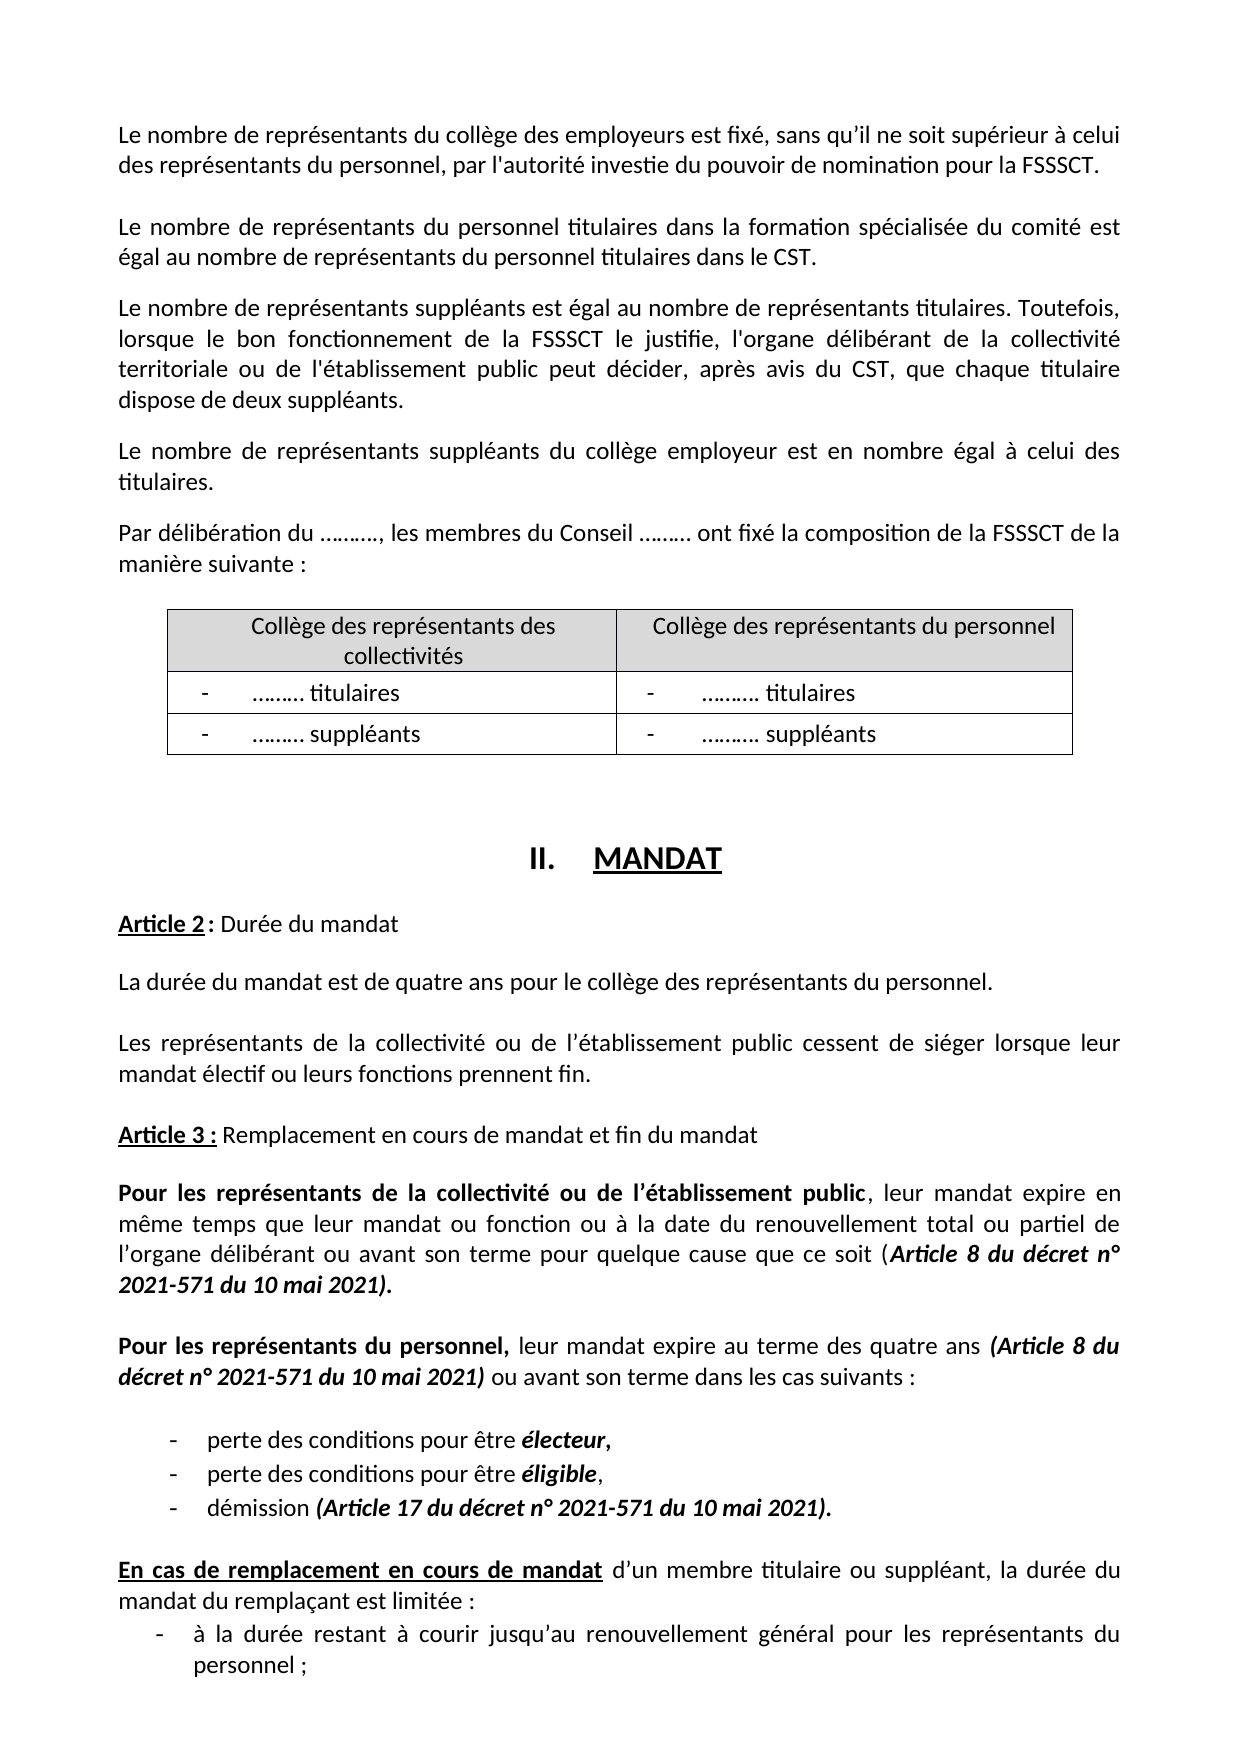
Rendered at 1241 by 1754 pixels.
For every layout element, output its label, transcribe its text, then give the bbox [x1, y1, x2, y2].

table_cell - ……… titulaires [168, 672, 616, 712]
text Le nombre de représentants du personnel titulaires dans la formation spécialisée du comité est égal au nombre de représentants du personnel titulaires dans le CST. [118, 211, 1122, 272]
table_cell - ………. titulaires [617, 672, 1072, 712]
text Par délibération du ………., les membres du Conseil ……… ont fixé la composition de la FSSSCT de la manière suivante : [118, 517, 1122, 578]
text Article 3 : Remplacement en cours de mandat et fin du mandat [118, 1119, 1122, 1149]
table_cell - ……… suppléants [168, 714, 616, 754]
list perte des conditions pour être électeur, [169, 1422, 1122, 1456]
table_header Collège des représentants des collectivités [168, 610, 616, 671]
text Pour les représentants de la collectivité ou de l’établissement public, leur mandat expire en même temps que leur mandat ou fonction ou à la date du renouvellement total ou partiel de l’organe délibérant ou avant son terme pour quelque cause que ce soit (Article 8 du décret n° 2021-571 du 10 mai 2021). [118, 1178, 1122, 1300]
text Article 2 : Durée du mandat [118, 908, 1122, 938]
text Le nombre de représentants du collège des employeurs est fixé, sans qu’il ne soit supérieur à celui des représentants du personnel, par l'autorité investie du pouvoir de nomination pour la FSSSCT. [118, 119, 1122, 180]
subtitle MANDAT [156, 837, 1122, 877]
text Le nombre de représentants suppléants est égal au nombre de représentants titulaires. Toutefois, lorsque le bon fonctionnement de la FSSSCT le justifie, l'organe délibérant de la collectivité territoriale ou de l'établissement public peut décider, après avis du CST, que chaque titulaire dispose de deux suppléants. [118, 293, 1122, 415]
table_cell - ………. suppléants [617, 714, 1072, 754]
text Le nombre de représentants suppléants du collège employeur est en nombre égal à celui des titulaires. [118, 436, 1122, 497]
table_header Collège des représentants du personnel [617, 610, 1072, 671]
text Les représentants de la collectivité ou de l’établissement public cessent de siéger lorsque leur mandat électif ou leurs fonctions prennent fin. [118, 1027, 1122, 1088]
list à la durée restant à courir jusqu’au renouvellement général pour les représentants du personnel ; [156, 1616, 1122, 1680]
list perte des conditions pour être éligible, [169, 1456, 1122, 1490]
list démission (Article 17 du décret n° 2021-571 du 10 mai 2021). [169, 1490, 1122, 1524]
text La durée du mandat est de quatre ans pour le collège des représentants du personnel. [118, 966, 1122, 997]
text Pour les représentants du personnel, leur mandat expire au terme des quatre ans (Article 8 du décret n° 2021-571 du 10 mai 2021) ou avant son terme dans les cas suivants : [118, 1330, 1122, 1391]
text En cas de remplacement en cours de mandat d’un membre titulaire ou suppléant, la durée du mandat du remplaçant est limitée : [118, 1554, 1122, 1616]
